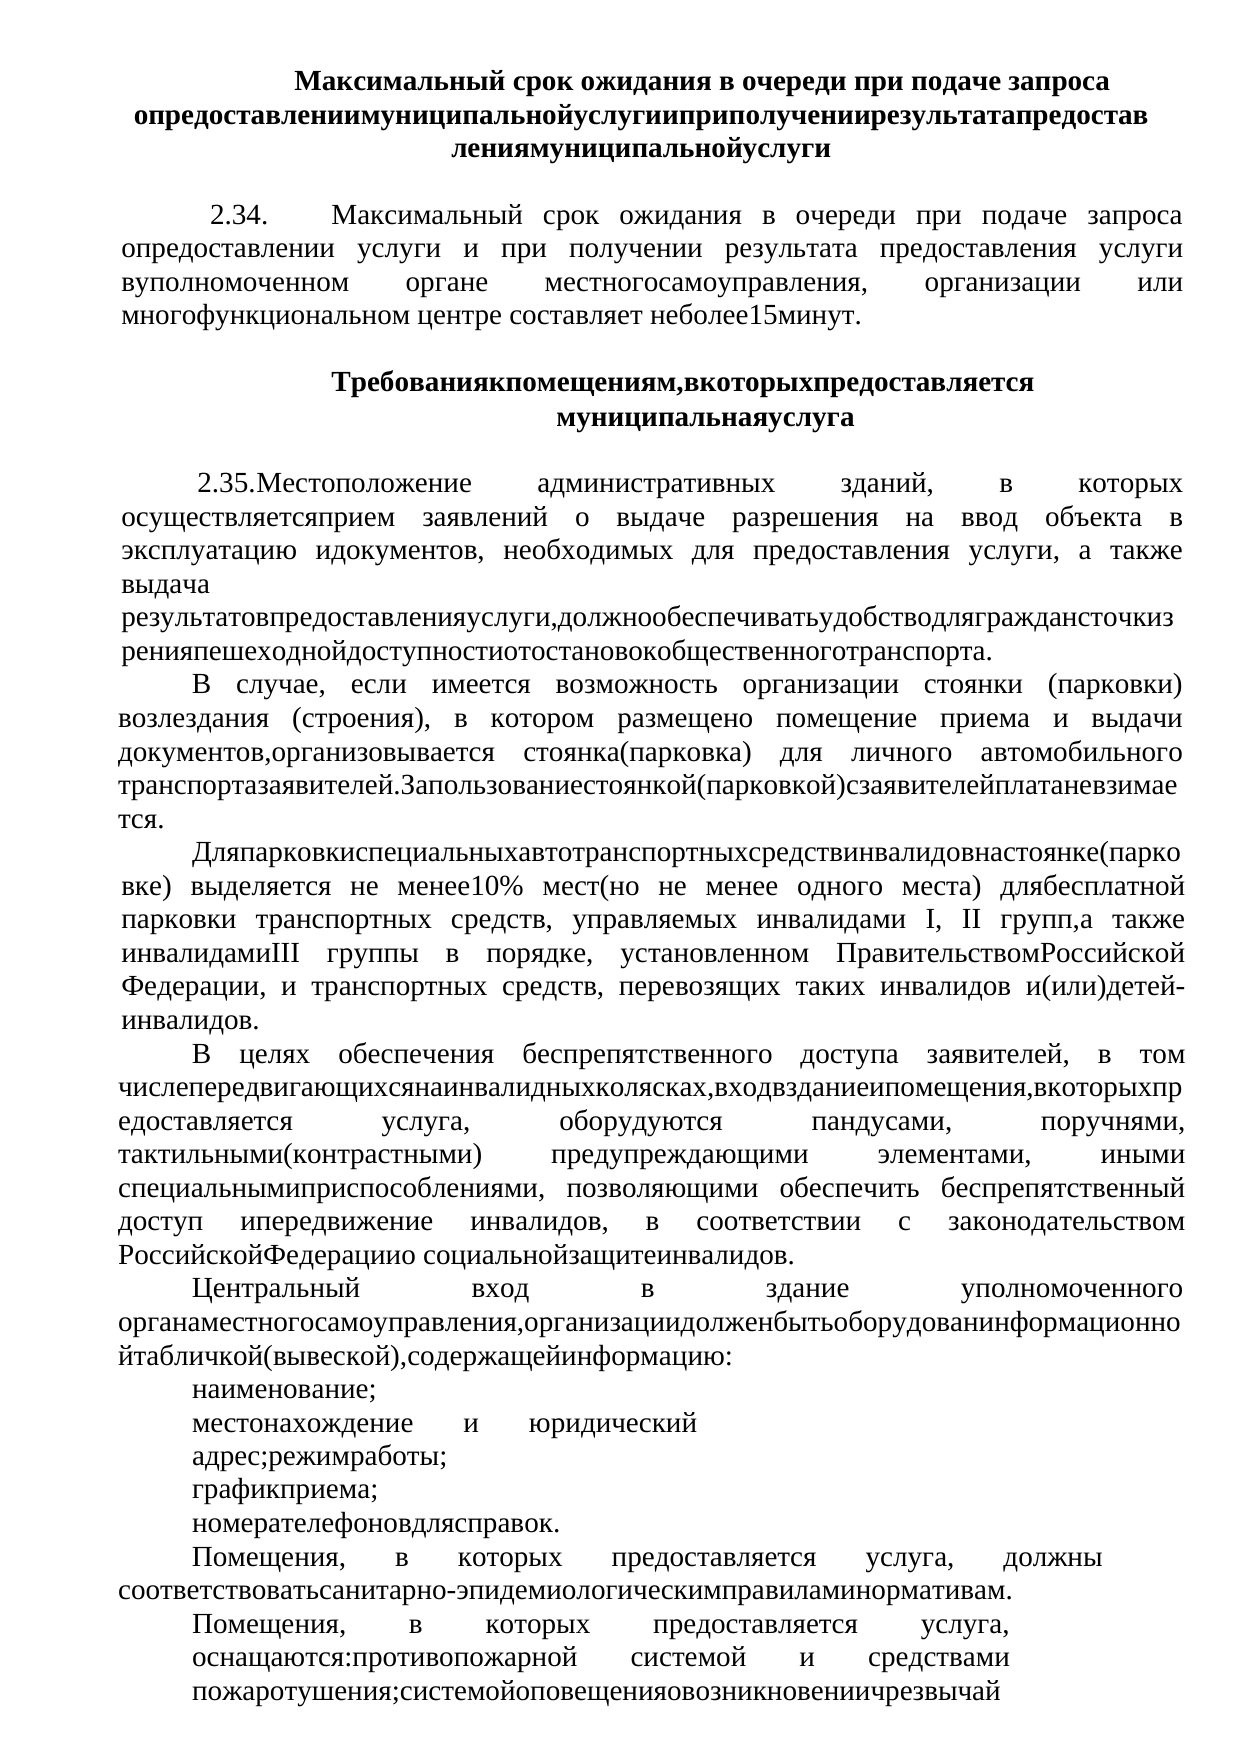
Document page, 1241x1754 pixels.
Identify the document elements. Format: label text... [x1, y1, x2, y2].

text наименование; [192, 1371, 1186, 1405]
text Помещения, в которых предоставляется услуга, должны соответствоватьсанитарно-эпидемиологическимправиламинормативам. [118, 1539, 1103, 1606]
text Дляпарковкиспециальныхавтотранспортныхсредствинвалидовнастоянке(парковке) выделяется не менее10% мест(но не менее одного места) длябесплатной парковки транспортных средств, управляемых инвалидами I, II групп,а также инвалидамиIII группы в порядке, установленном ПравительствомРоссийской Федерации, и транспортных средств, перевозящих таких инвалидов и(или)детей-инвалидов. [121, 834, 1186, 1036]
text графикприема; [192, 1472, 1186, 1505]
subtitle Максимальный срок ожидания в очереди при подаче запроса опредоставлениимуниципальнойуслугииприполучениирезультатапредоставлениямуниципальнойуслуги [131, 63, 1152, 164]
list Максимальный срок ожидания в очереди при подаче запроса опредоставлении услуги и при получении результата предоставления услуги вуполномоченном органе местногосамоуправления, организации или многофункциональном центре составляет неболее15минут. [121, 197, 1184, 331]
text В целях обеспечения беспрепятственного доступа заявителей, в том числепередвигающихсянаинвалидныхколясках,входвзданиеипомещения,вкоторыхпредоставляется услуга, оборудуются пандусами, поручнями, тактильными(контрастными) предупреждающими элементами, иными специальнымиприспособлениями, позволяющими обеспечить беспрепятственный доступ ипередвижение инвалидов, в соответствии с законодательством РоссийскойФедерациио социальнойзащитеинвалидов. [118, 1036, 1186, 1271]
text номерателефоновдлясправок. [192, 1505, 1186, 1539]
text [192, 1606, 1010, 1707]
subtitle Требованиякпомещениям,вкоторыхпредоставляется [271, 365, 1149, 399]
text местонахождение и юридический адрес;режимработы; [192, 1405, 697, 1472]
text муниципальнаяуслуга [496, 399, 1149, 432]
text В случае, если имеется возможность организации стоянки (парковки) возлездания (строения), в котором размещено помещение приема и выдачи документов,организовывается стоянка(парковка) для личного автомобильного транспортазаявителей.Запользованиестоянкой(парковкой)сзаявителейплатаневзимается. [118, 667, 1184, 834]
text Центральный вход в здание уполномоченного органаместногосамоуправления,организациидолженбытьоборудованинформационнойтабличкой(вывеской),содержащейинформацию: [118, 1271, 1184, 1371]
list Местоположение административных зданий, в которых осуществляетсяприем заявлений о выдаче разрешения на ввод объекта в эксплуатацию идокументов, необходимых для предоставления услуги, а также выдача результатовпредоставленияуслуги,должнообеспечиватьудобстводляграждансточкизренияпешеходнойдоступностиотостановокобщественноготранспорта. [121, 465, 1184, 667]
